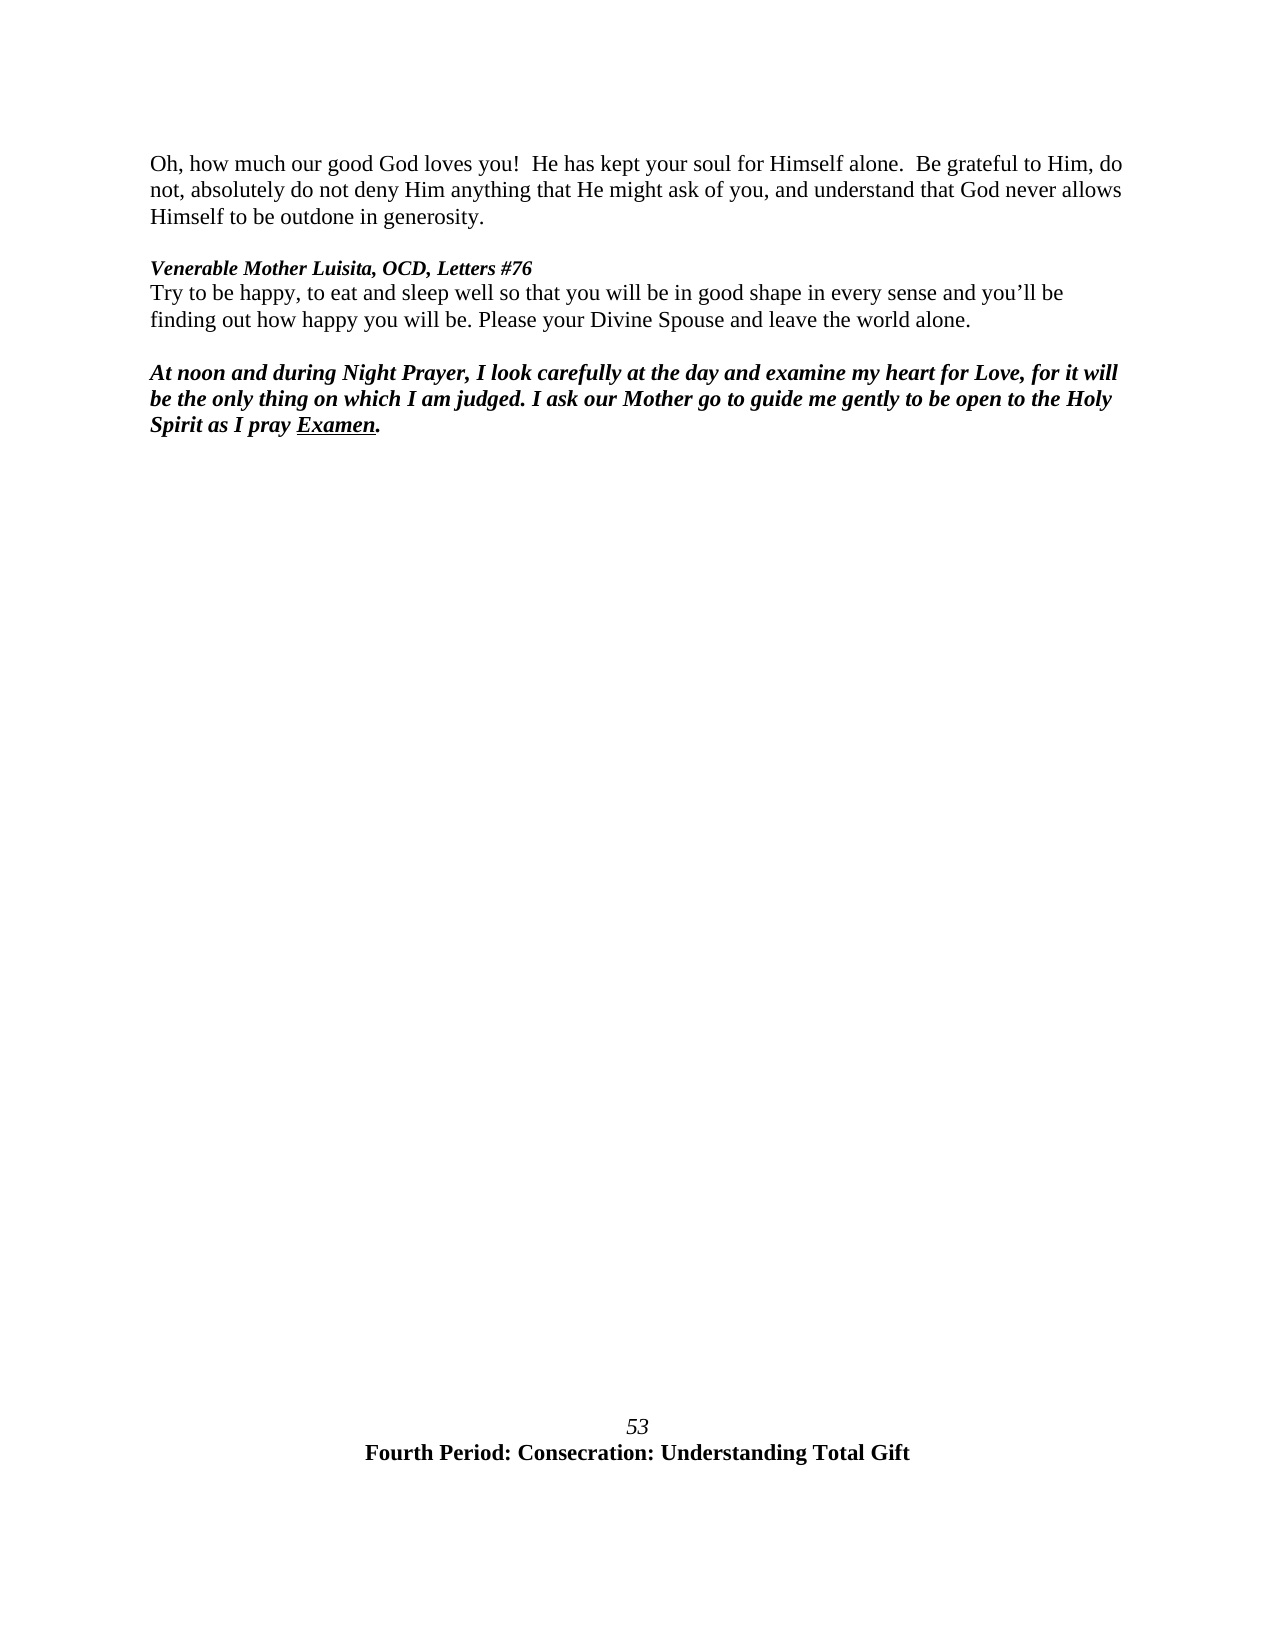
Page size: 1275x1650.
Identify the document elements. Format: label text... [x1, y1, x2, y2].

text Oh, how much our good God loves you! He has kept your soul for Himself alone. Be grateful to Him, do not, absolutely do not deny Him anything that He might ask of you, and understand that God never allows Himself to be outdone in generosity. [150, 150, 1125, 229]
text At noon and during Night Prayer, I look carefully at the day and examine my heart for Love, for it will be the only thing on which I am judged. I ask our Mother go to guide me gently to be open to the Holy Spirit as I pray Examen. [150, 358, 1125, 438]
text Fourth Period: Consecration: Understanding Total Gift [150, 1439, 1125, 1465]
text 53 [150, 1413, 1125, 1439]
text Try to be happy, to eat and sleep well so that you will be in good shape in every sense and you’ll be finding out how happy you will be. Please your Divine Spouse and leave the world alone. [150, 279, 1125, 332]
text Venerable Mother Luisita, OCD, Letters #76 [150, 255, 1125, 279]
